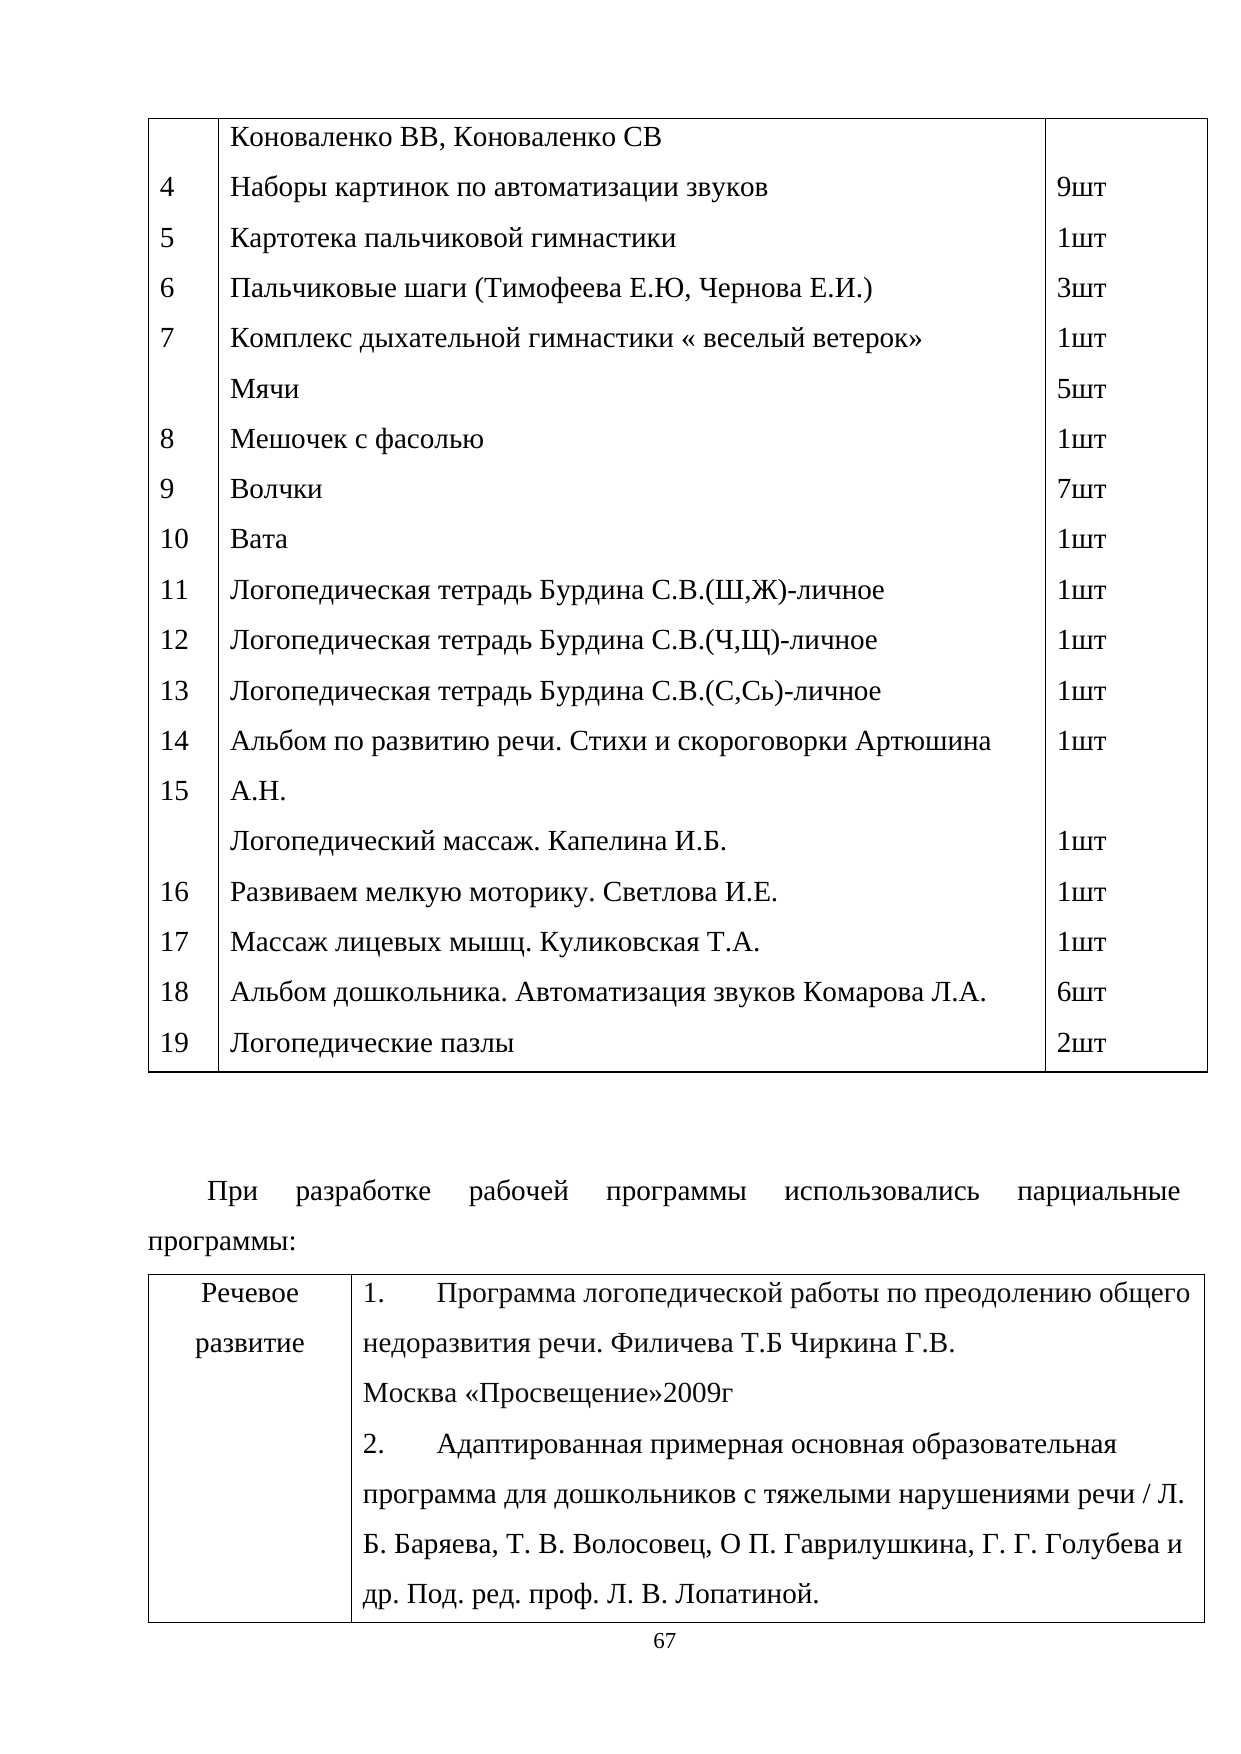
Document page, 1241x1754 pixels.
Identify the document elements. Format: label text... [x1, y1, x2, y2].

table_header Речевое развитие [149, 1275, 351, 1622]
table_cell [219, 119, 1045, 1071]
text При разработке рабочей программы использовались парциальные программы: [148, 1173, 1181, 1257]
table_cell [149, 119, 218, 1071]
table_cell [1046, 119, 1207, 1071]
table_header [352, 1275, 1204, 1622]
